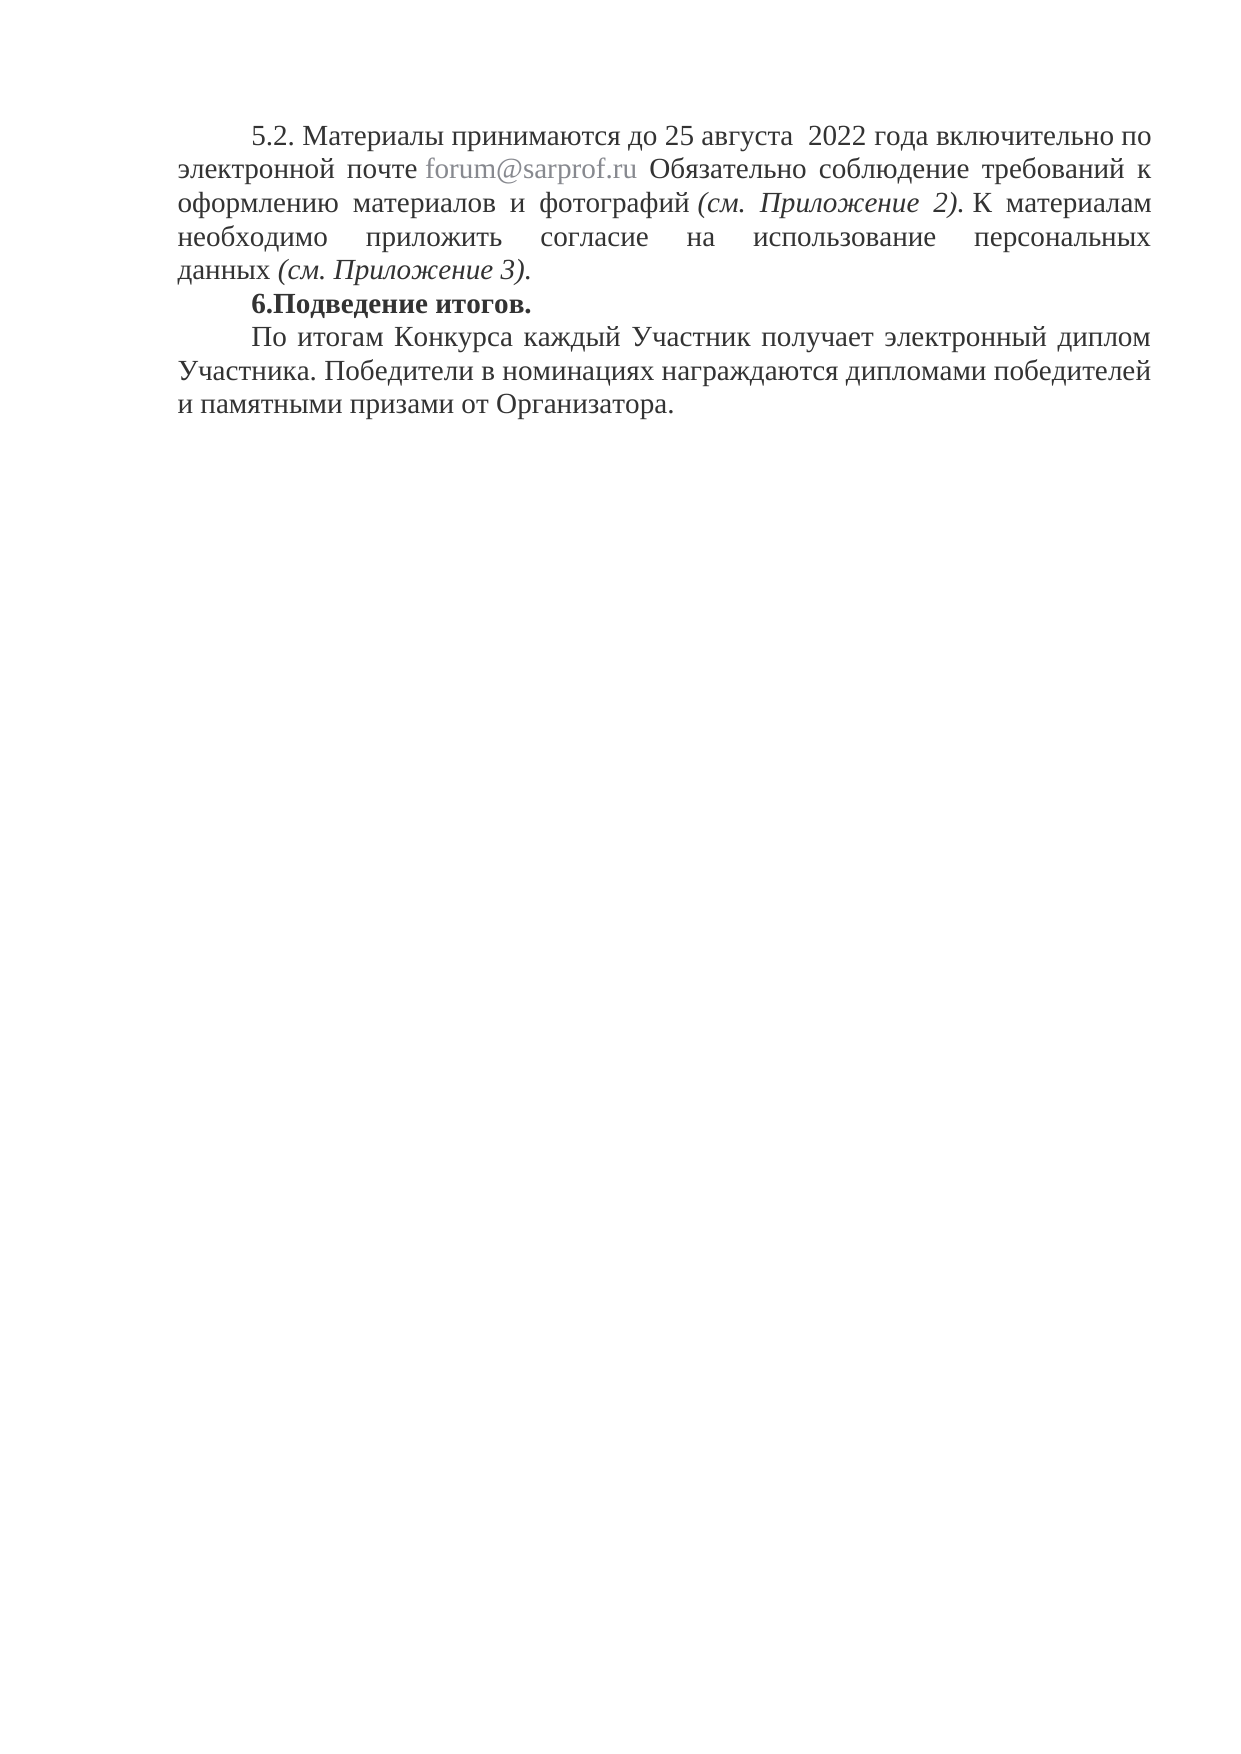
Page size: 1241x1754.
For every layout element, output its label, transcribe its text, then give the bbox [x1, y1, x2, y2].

text 5.2. Материалы принимаются до 25 августа 2022 года включительно по электронной почте forum@sarprof.ru Обязательно соблюдение требований к оформлению материалов и фотографий (см. Приложение 2). К материалам необходимо приложить согласие на использование персональных данных (см. Приложение 3). [177, 118, 1152, 286]
text По итогам Конкурса каждый Участник получает электронный диплом Участника. Победители в номинациях награждаются дипломами победителей и памятными призами от Организатора. [177, 319, 1152, 420]
text 6.Подведение итогов. [177, 286, 1152, 319]
